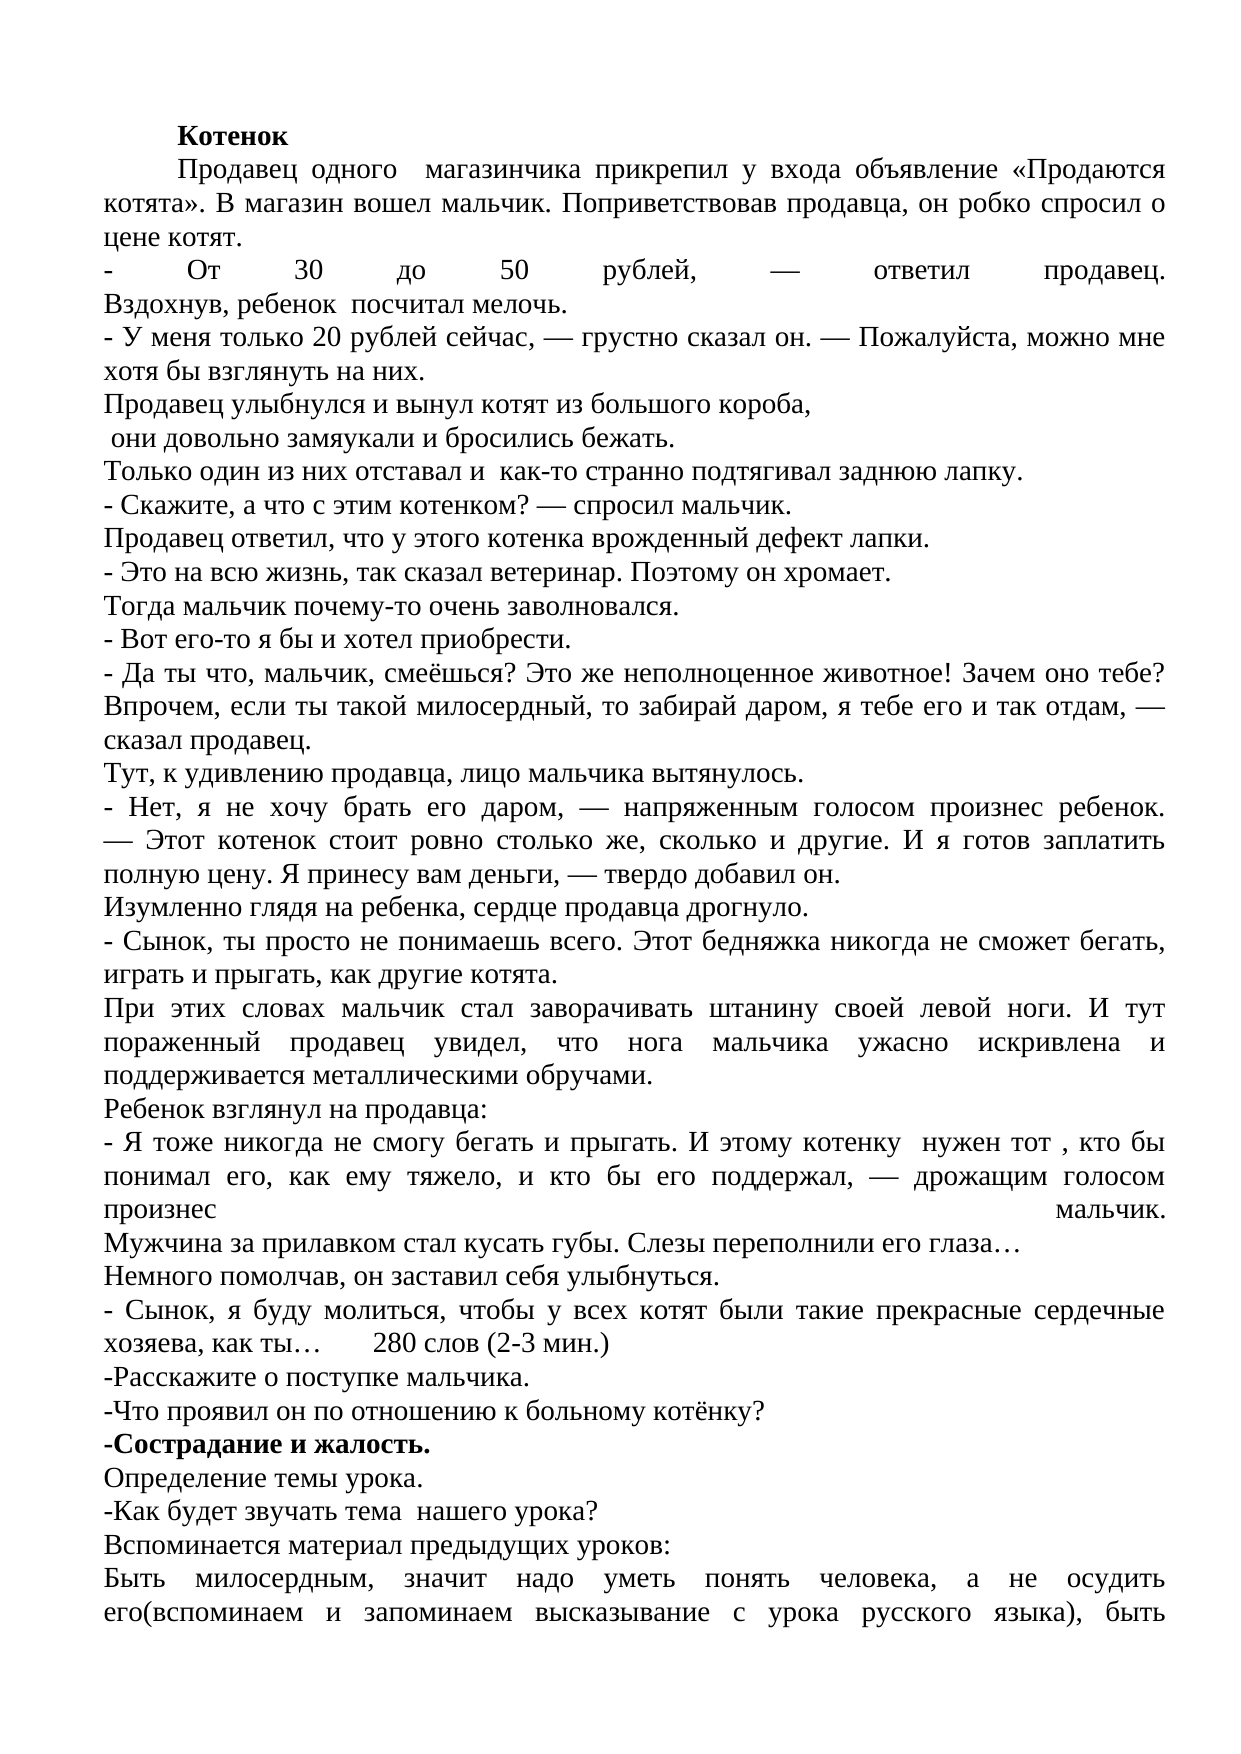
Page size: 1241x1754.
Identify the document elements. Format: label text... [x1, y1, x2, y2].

text - Да ты что, мальчик, смеёшься? Это же неполноценное животное! Зачем оно тебе? Впрочем, если ты такой милосердный, то забирай даром, я тебе его и так отдам, — сказал продавец. [103, 655, 1167, 755]
text - Вот его-то я бы и хотел приобрести. [103, 621, 1167, 655]
text - У меня только 20 рублей сейчас, — грустно сказал он. — Пожалуйста, можно мне хотя бы взглянуть на них. [103, 319, 1167, 386]
text -Что проявил он по отношению к больному котёнку? [103, 1393, 1167, 1426]
text Ребенок взглянул на продавца: [103, 1091, 1167, 1124]
text - Сынок, ты просто не понимаешь всего. Этот бедняжка никогда не сможет бегать, играть и прыгать, как другие котята. [103, 923, 1167, 990]
text Продавец улыбнулся и вынул котят из большого короба, [103, 386, 1167, 420]
text Продавец ответил, что у этого котенка врожденный дефект лапки. [103, 521, 1167, 554]
text Котенок [103, 118, 1167, 152]
text Только один из них отставал и как-то странно подтягивал заднюю лапку. [103, 453, 1167, 487]
text - Это на всю жизнь, так сказал ветеринар. Поэтому он хромает. [103, 554, 1167, 588]
text - От 30 до 50 рублей, — ответил продавец. Вздохнув, ребенок посчитал мелочь. [103, 252, 1167, 319]
text Определение темы урока. [103, 1460, 1167, 1493]
text -Как будет звучать тема нашего урока? [103, 1493, 1167, 1527]
text Изумленно глядя на ребенка, сердце продавца дрогнуло. [103, 889, 1167, 923]
text - Нет, я не хочу брать его даром, — напряженным голосом произнес ребенок. — Этот котенок стоит ровно столько же, сколько и другие. И я готов заплатить полную цену. Я принесу вам деньги, — твердо добавил он. [103, 789, 1167, 889]
text Тогда мальчик почему-то очень заволновался. [103, 588, 1167, 621]
text Продавец одного магазинчика прикрепил у входа объявление «Продаются котята». В магазин вошел мальчик. Поприветствовав продавца, он робко спросил о цене котят. [103, 152, 1167, 252]
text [103, 1560, 1167, 1627]
text - Я тоже никогда не смогу бегать и прыгать. И этому котенку нужен тот , кто бы понимал его, как ему тяжело, и кто бы его поддержал, — дрожащим голосом произнес мальчик. Мужчина за прилавком стал кусать губы. Слезы переполнили его глаза… [103, 1124, 1167, 1258]
text При этих словах мальчик стал заворачивать штанину своей левой ноги. И тут пораженный продавец увидел, что нога мальчика ужасно искривлена и поддерживается металлическими обручами. [103, 990, 1167, 1091]
text Вспоминается материал предыдущих уроков: [103, 1527, 1167, 1560]
text Тут, к удивлению продавца, лицо мальчика вытянулось. [103, 755, 1167, 789]
text - Сынок, я буду молиться, чтобы у всех котят были такие прекрасные сердечные хозяева, как ты… 280 слов (2-3 мин.) [103, 1292, 1167, 1359]
text Немного помолчав, он заставил себя улыбнуться. [103, 1258, 1167, 1292]
text они довольно замяукали и бросились бежать. [103, 420, 1167, 453]
text -Расскажите о поступке мальчика. [103, 1359, 1167, 1393]
text - Скажите, а что с этим котенком? — спросил мальчик. [103, 487, 1167, 521]
text -Сострадание и жалость. [103, 1426, 1167, 1460]
